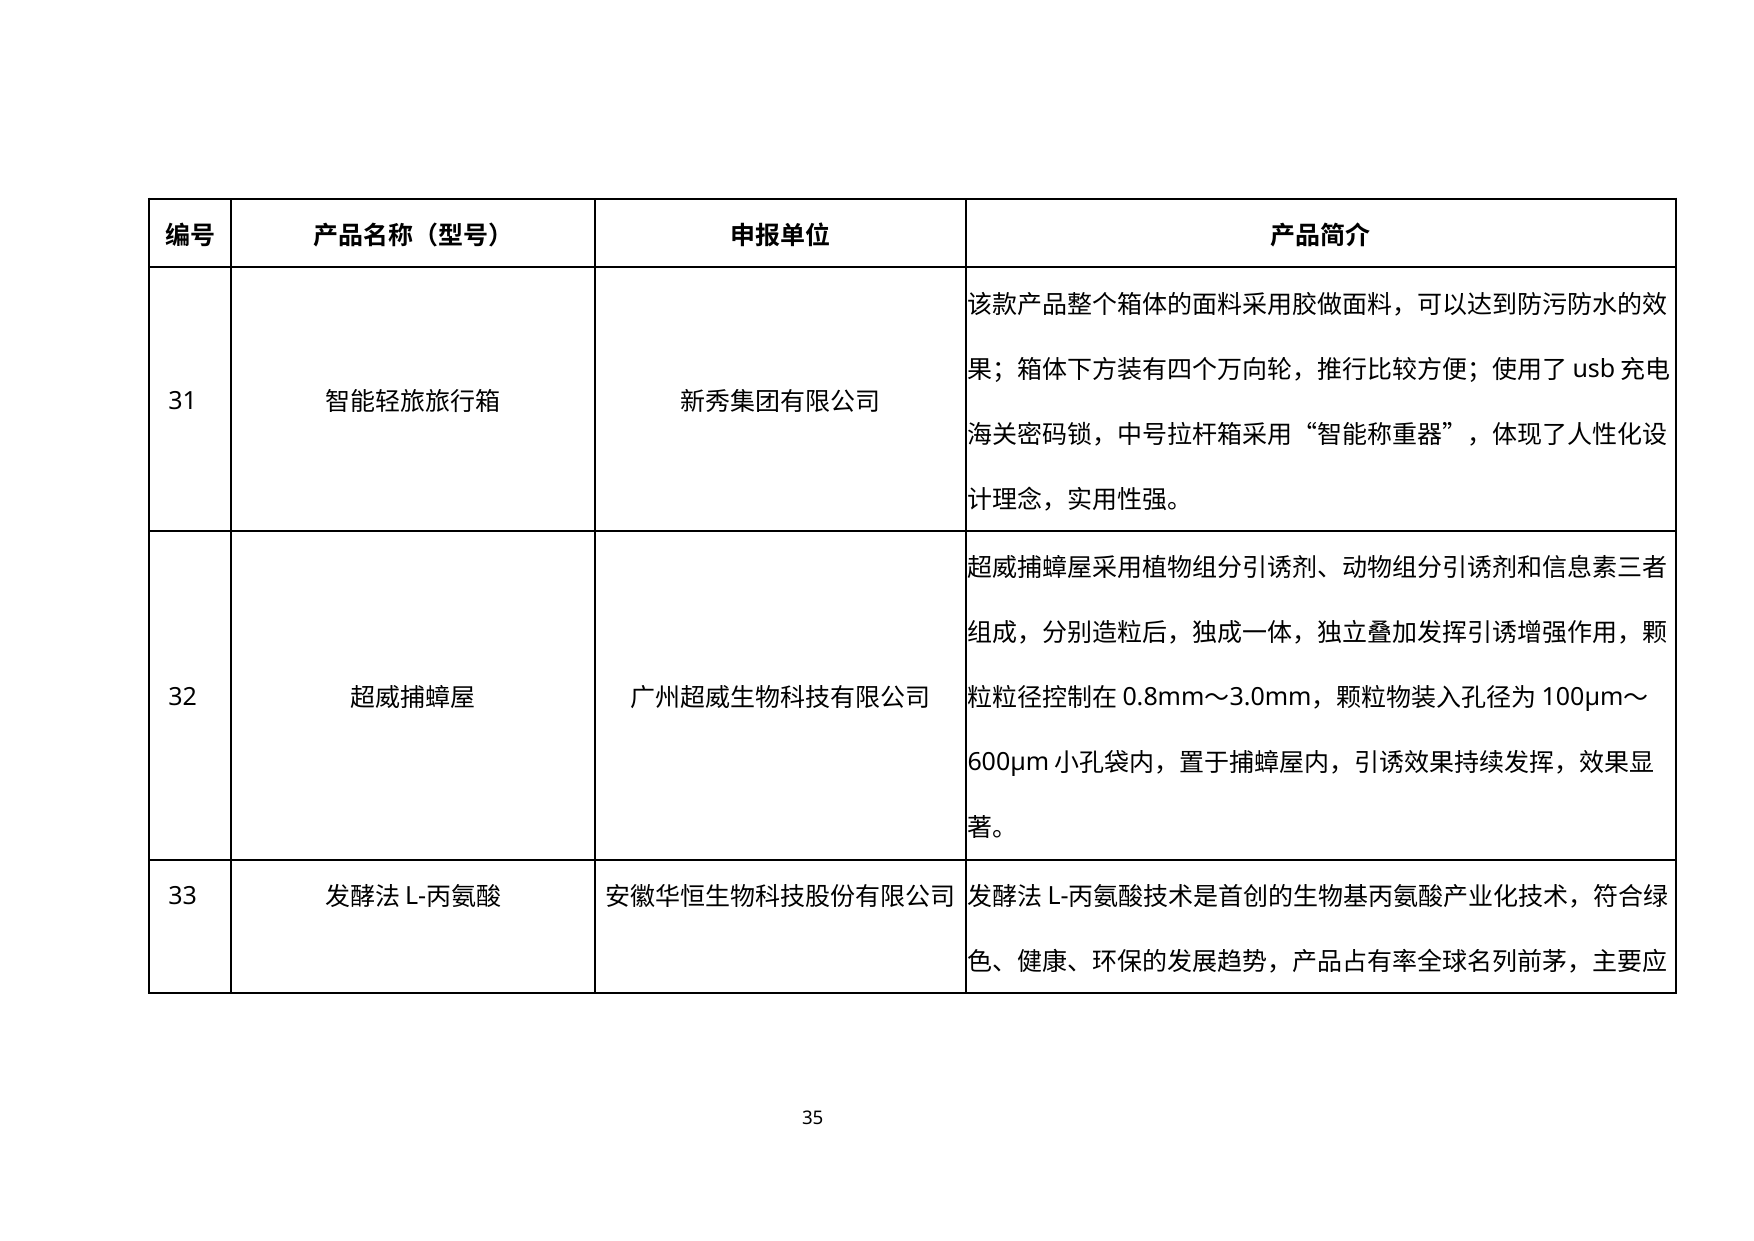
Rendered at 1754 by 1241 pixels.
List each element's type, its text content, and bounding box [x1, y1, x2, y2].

table_header 产品简介 [967, 200, 1675, 266]
table_cell 超威捕蟑屋采用植物组分引诱剂、动物组分引诱剂和信息素三者组成，分别造粒后，独成一体，独立叠加发挥引诱增强作用，颗粒粒径控制在0.8mm～3.0mm，颗粒物装入孔径为100μm～600μm小孔袋内，置于捕蟑屋内，引诱效果持续发挥，效果显著。 [967, 532, 1675, 858]
table_cell 超威捕蟑屋 [232, 532, 594, 858]
table_cell 该款产品整个箱体的面料采用胶做面料，可以达到防污防水的效果；箱体下方装有四个万向轮，推行比较方便；使用了usb充电海关密码锁，中号拉杆箱采用“智能称重器”，体现了人性化设计理念，实用性强。 [967, 268, 1675, 530]
table_cell [150, 268, 230, 530]
table_cell 安徽华恒生物科技股份有限公司 [596, 861, 965, 992]
table_header 编号 [150, 200, 230, 266]
table_cell 发酵法L-丙氨酸 [232, 861, 594, 992]
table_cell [967, 861, 1675, 992]
table_header 申报单位 [596, 200, 965, 266]
table_cell [150, 532, 230, 858]
table_header 产品名称（型号） [232, 200, 594, 266]
table_cell 新秀集团有限公司 [596, 268, 965, 530]
table_cell [150, 861, 230, 992]
table_cell 广州超威生物科技有限公司 [596, 532, 965, 858]
table_cell 智能轻旅旅行箱 [232, 268, 594, 530]
